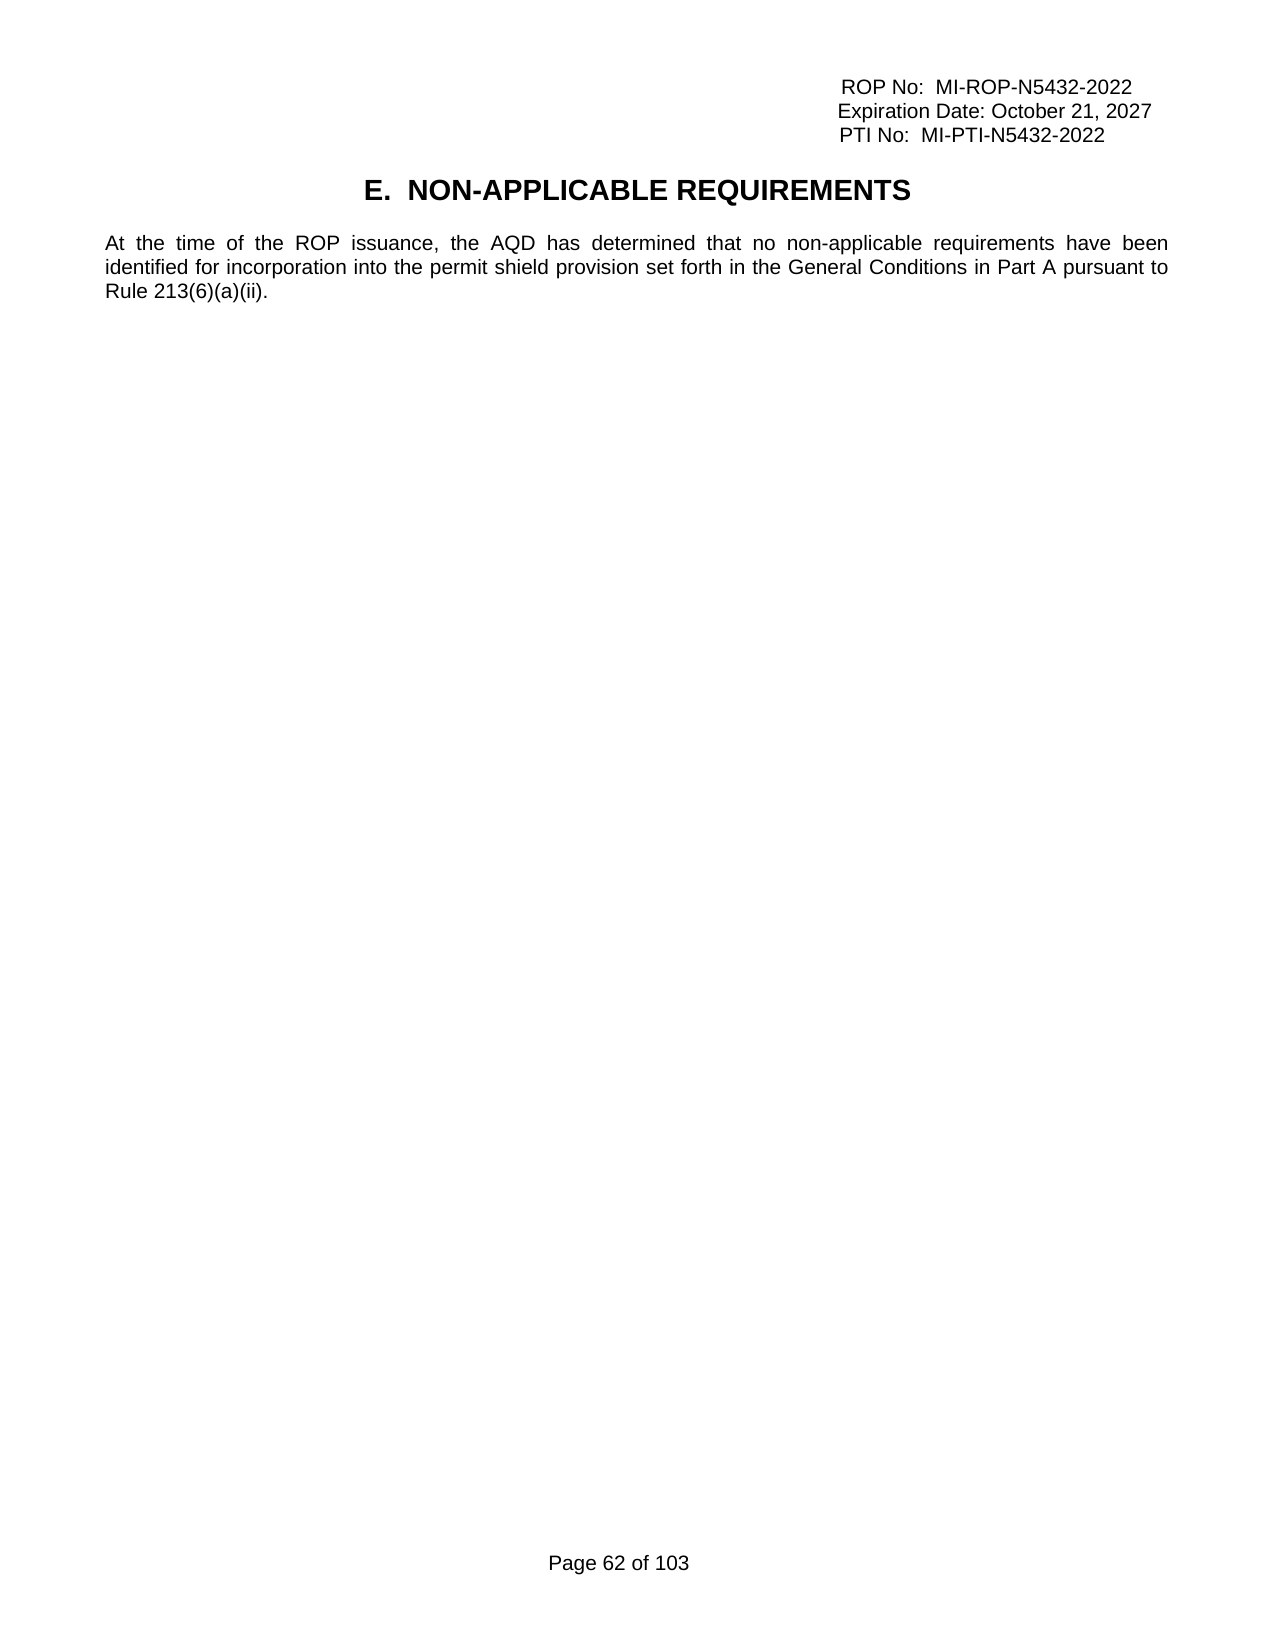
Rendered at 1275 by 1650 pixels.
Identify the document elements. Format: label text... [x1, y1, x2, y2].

subtitle E. NON-APPLICABLE REQUIREMENTS [105, 173, 1170, 207]
text At the time of the ROP issuance, the AQD has determined that no non-applicable requirements have been identified for incorporation into the permit shield provision set forth in the General Conditions in Part A pursuant to Rule 213(6)(a)(ii). [105, 231, 1170, 303]
